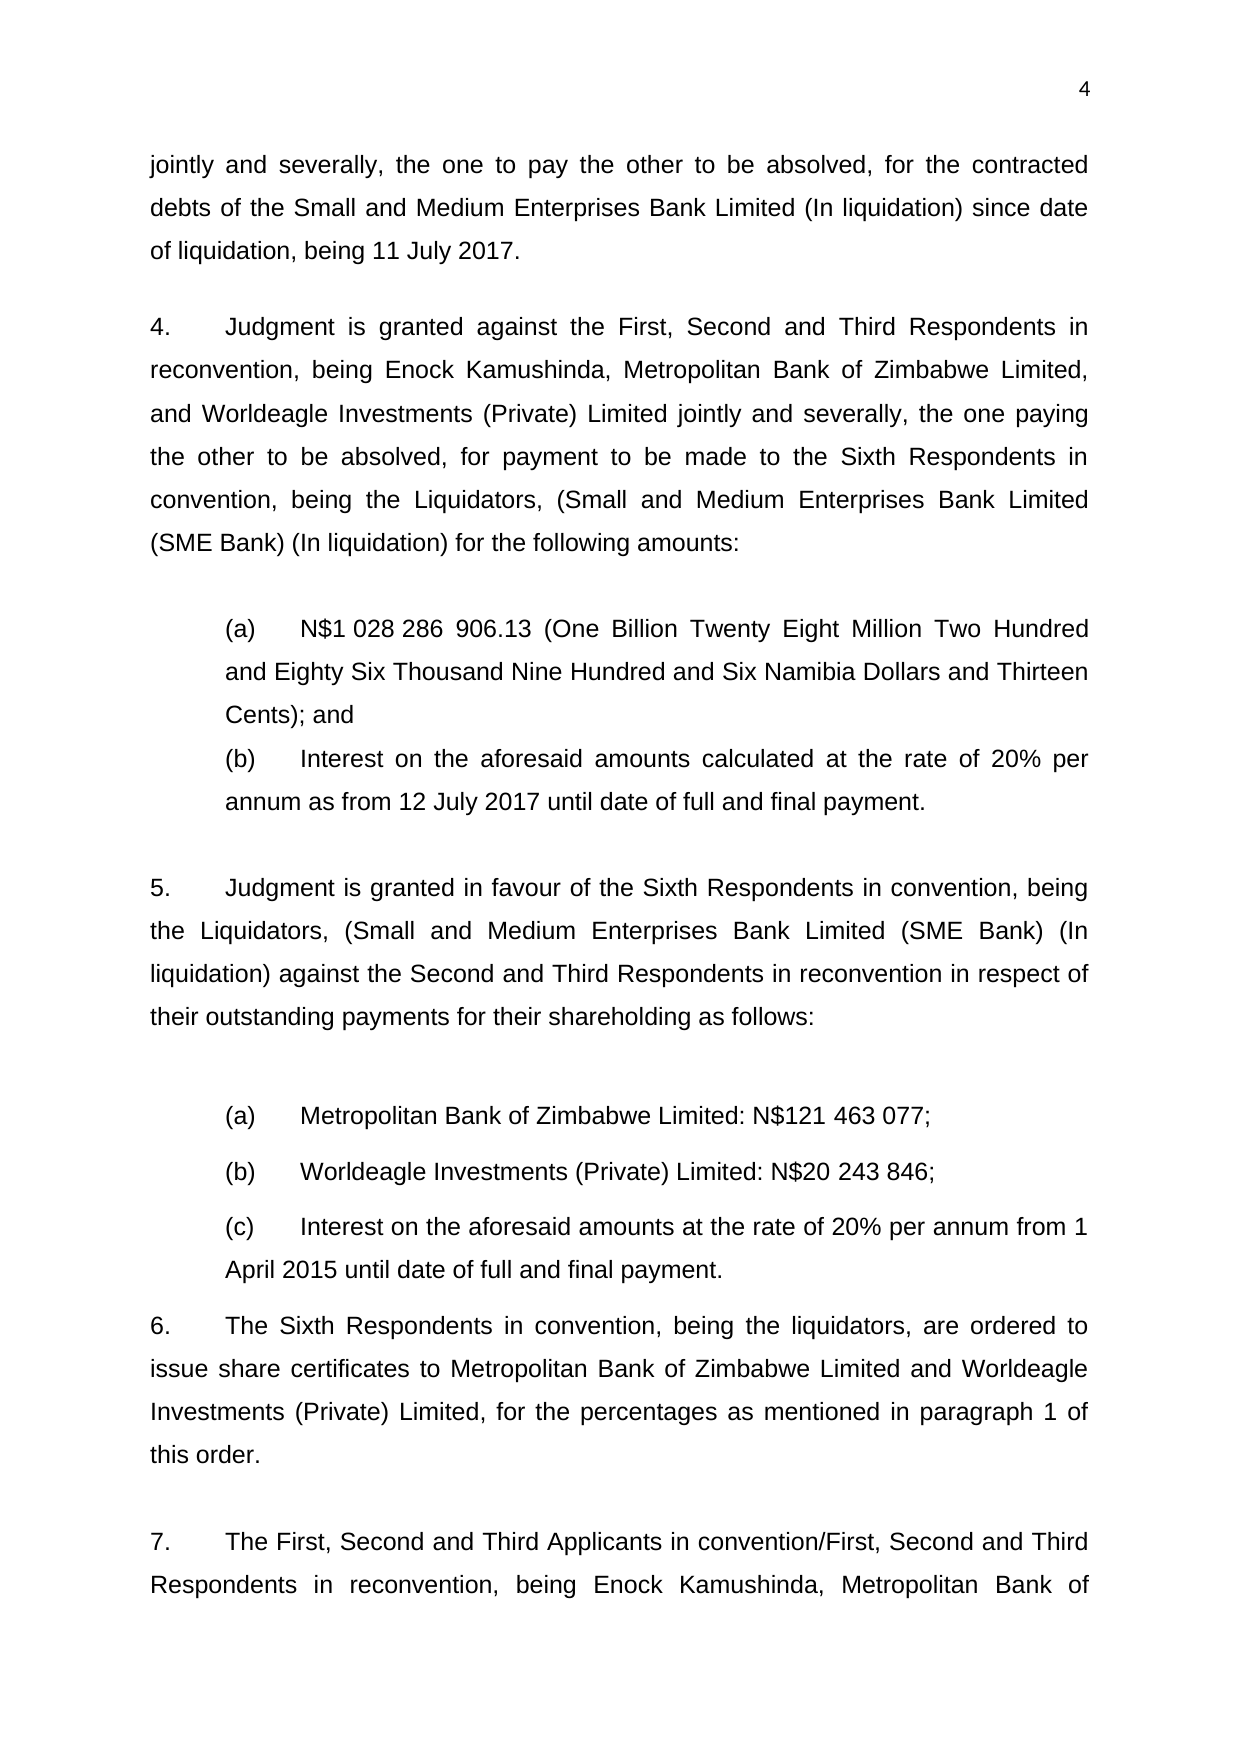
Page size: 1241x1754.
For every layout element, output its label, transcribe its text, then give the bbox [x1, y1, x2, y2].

text (a) N$1 028 286 906.13 (One Billion Twenty Eight Million Two Hundred and Eighty Six Thousand Nine Hundred and Six Namibia Dollars and Thirteen Cents); and [225, 614, 1090, 729]
text (a) Metropolitan Bank of Zimbabwe Limited: N$121 463 077; [150, 1101, 1090, 1130]
list (b) Interest on the aforesaid amounts calculated at the rate of 20% per annum as from 12 July 2017 until date of full and final payment. [225, 744, 1090, 816]
list 4. Judgment is granted against the First, Second and Third Respondents in reconvention, being Enock Kamushinda, Metropolitan Bank of Zimbabwe Limited, and Worldeagle Investments (Private) Limited jointly and severally, the one paying the other to be absolved, for payment to be made to the Sixth Respondents in convention, being the Liquidators, (Small and Medium Enterprises Bank Limited (SME Bank) (In liquidation) for the following amounts: [150, 312, 1090, 557]
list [150, 150, 1090, 265]
text (b) Worldeagle Investments (Private) Limited: N$20 243 846; [150, 1157, 1090, 1186]
list 6. The Sixth Respondents in convention, being the liquidators, are ordered to issue share certificates to Metropolitan Bank of Zimbabwe Limited and Worldeagle Investments (Private) Limited, for the percentages as mentioned in paragraph 1 of this order. [150, 1311, 1090, 1469]
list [150, 1527, 1090, 1599]
list 5. Judgment is granted in favour of the Sixth Respondents in convention, being the Liquidators, (Small and Medium Enterprises Bank Limited (SME Bank) (In liquidation) against the Second and Third Respondents in reconvention in respect of their outstanding payments for their shareholding as follows: [150, 873, 1090, 1031]
text (c) Interest on the aforesaid amounts at the rate of 20% per annum from 1 April 2015 until date of full and final payment. [225, 1212, 1090, 1284]
